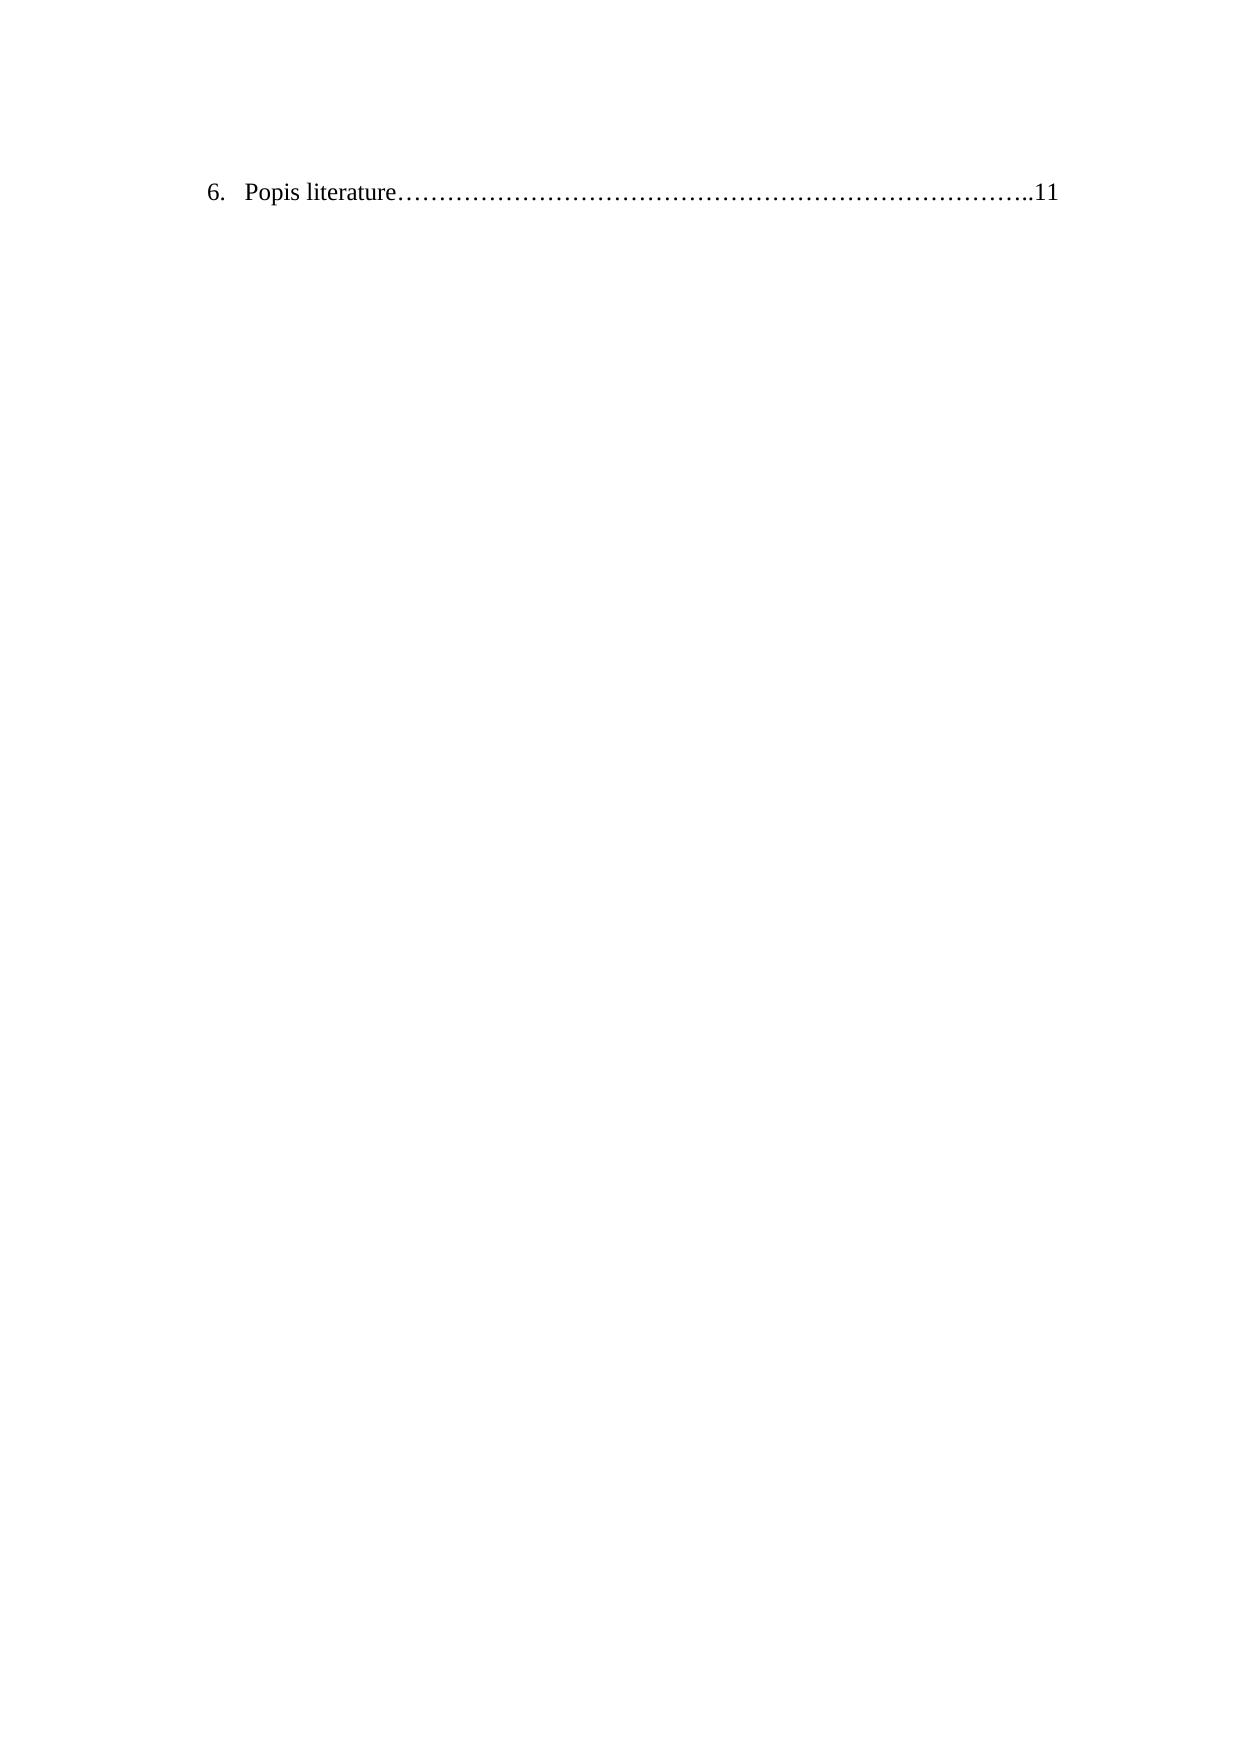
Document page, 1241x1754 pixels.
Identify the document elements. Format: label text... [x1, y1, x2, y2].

list Popis literature…………………………………………………………………..11 [207, 177, 1063, 206]
